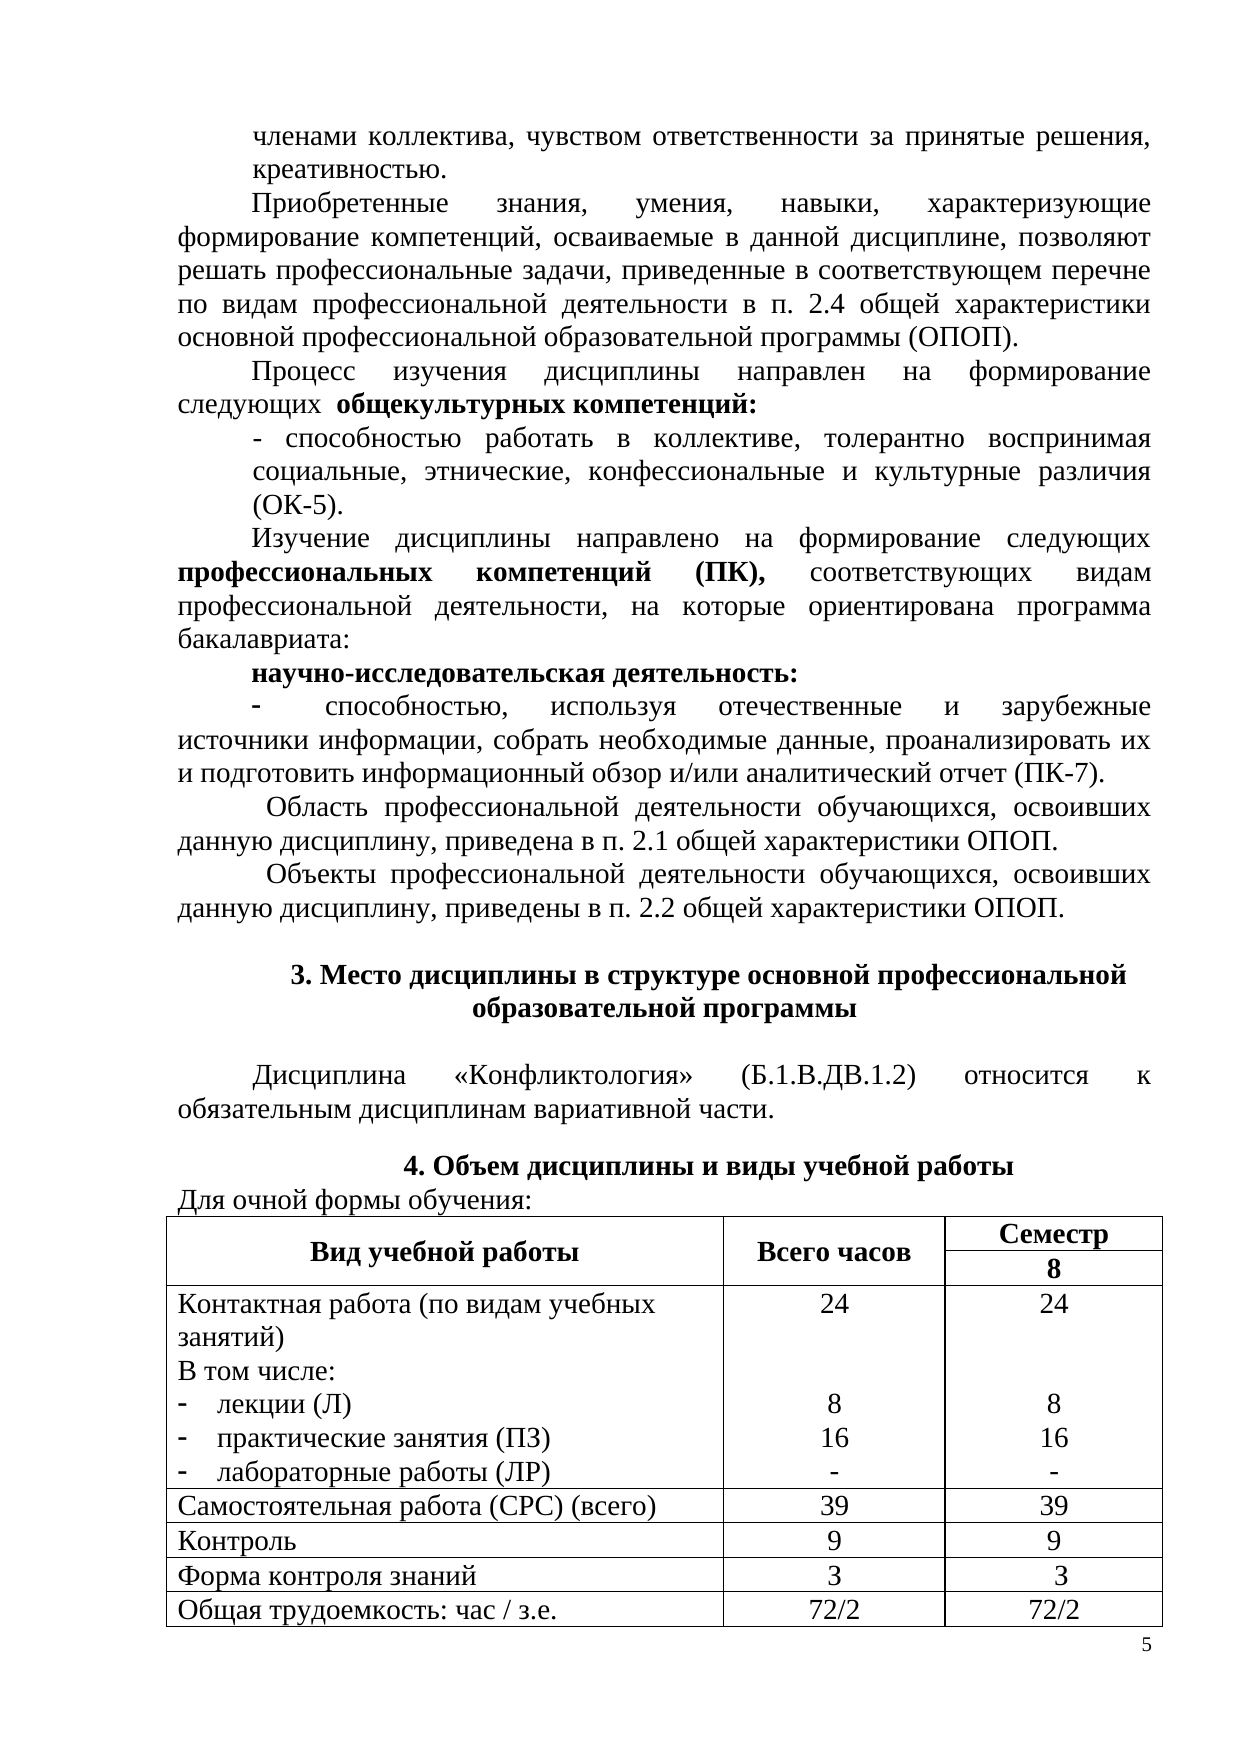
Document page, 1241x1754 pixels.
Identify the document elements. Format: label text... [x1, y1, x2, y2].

table_header Вид учебной работы [167, 1217, 723, 1285]
table_cell 9 [946, 1523, 1162, 1557]
text - способностью работать в коллективе, толерантно воспринимая социальные, этнические, конфессиональные и культурные различия (ОК-5). [252, 420, 1152, 521]
list способностью, используя отечественные и зарубежные источники информации, собрать необходимые данные, проанализировать их и подготовить информационный обзор и/или аналитический отчет (ПК-7). [177, 688, 1152, 789]
table_cell 72/2 [724, 1592, 944, 1626]
table_cell 24 8 16 - [946, 1286, 1162, 1487]
text Объекты профессиональной деятельности обучающихся, освоивших данную дисциплину, приведены в п. 2.2 общей характеристики ОПОП. [177, 856, 1152, 923]
text Для очной формы обучения: [177, 1182, 1152, 1216]
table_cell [167, 1286, 723, 1487]
text Область профессиональной деятельности обучающихся, освоивших данную дисциплину, приведена в п. 2.1 общей характеристики ОПОП. [177, 789, 1152, 856]
text 3. Место дисциплины в структуре основной профессиональной образовательной программы [177, 957, 1152, 1024]
table_cell З [724, 1558, 944, 1591]
table_cell Форма контроля знаний [167, 1558, 723, 1591]
table_cell 39 [724, 1489, 944, 1522]
table_cell 9 [724, 1523, 944, 1557]
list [215, 118, 1152, 185]
text Дисциплина «Конфликтология» (Б.1.В.ДВ.1.2) относится к обязательным дисциплинам вариативной части. [177, 1057, 1152, 1124]
table_cell Контроль [167, 1523, 723, 1557]
text научно-исследовательская деятельность: [251, 655, 1152, 688]
text Изучение дисциплины направлено на формирование следующих профессиональных компетенций (ПК), соответствующих видам профессиональной деятельности, на которые ориентирована программа бакалавриата: [177, 521, 1152, 655]
table_cell 39 [946, 1489, 1162, 1522]
table_cell Общая трудоемкость: час / з.е. [167, 1592, 723, 1626]
table_cell 72/2 [946, 1592, 1162, 1626]
table_header Семестр [946, 1217, 1162, 1250]
table_header Всего часов [724, 1217, 944, 1285]
text Процесс изучения дисциплины направлен на формирование следующих общекультурных компетенций: [177, 353, 1152, 420]
table_cell З [946, 1558, 1162, 1591]
table_cell 24 8 16 - [724, 1286, 944, 1487]
table_cell 8 [946, 1251, 1162, 1285]
text Приобретенные знания, умения, навыки, характеризующие формирование компетенций, осваиваемые в данной дисциплине, позволяют решать профессиональные задачи, приведенные в соответствующем перечне по видам профессиональной деятельности в п. 2.4 общей характеристики основной профессиональной образовательной программы (ОПОП). [177, 185, 1152, 353]
table_cell Самостоятельная работа (СРС) (всего) [167, 1489, 723, 1522]
text 4. Объем дисциплины и виды учебной работы [177, 1148, 1152, 1182]
